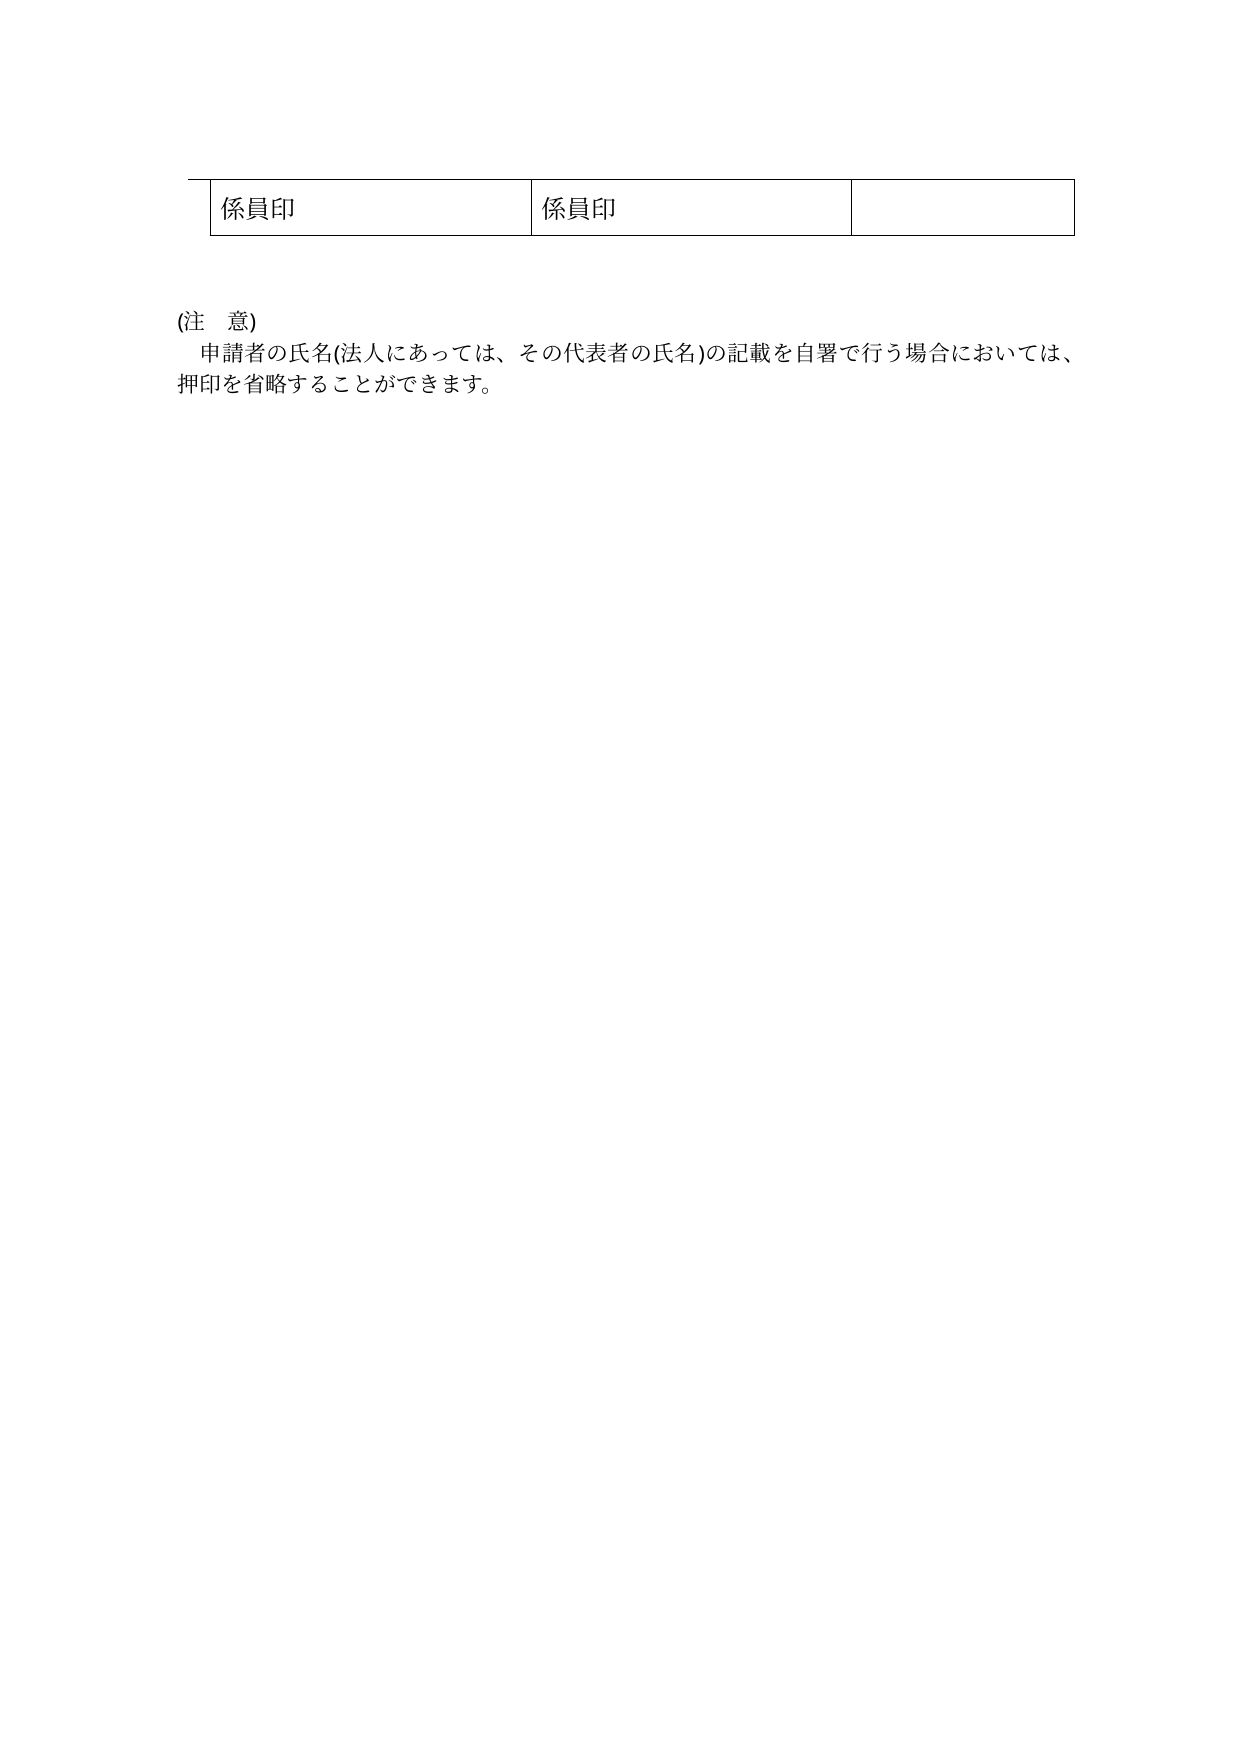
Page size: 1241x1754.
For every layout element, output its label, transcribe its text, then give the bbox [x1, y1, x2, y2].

table_cell 係員印 [211, 180, 531, 235]
text (注 意) [177, 304, 1063, 336]
text 申請者の氏名(法人にあっては、その代表者の氏名)の記載を自署で行う場合においては、押印を省略することができます。 [177, 336, 1063, 399]
table_cell 係員印 [532, 180, 851, 235]
